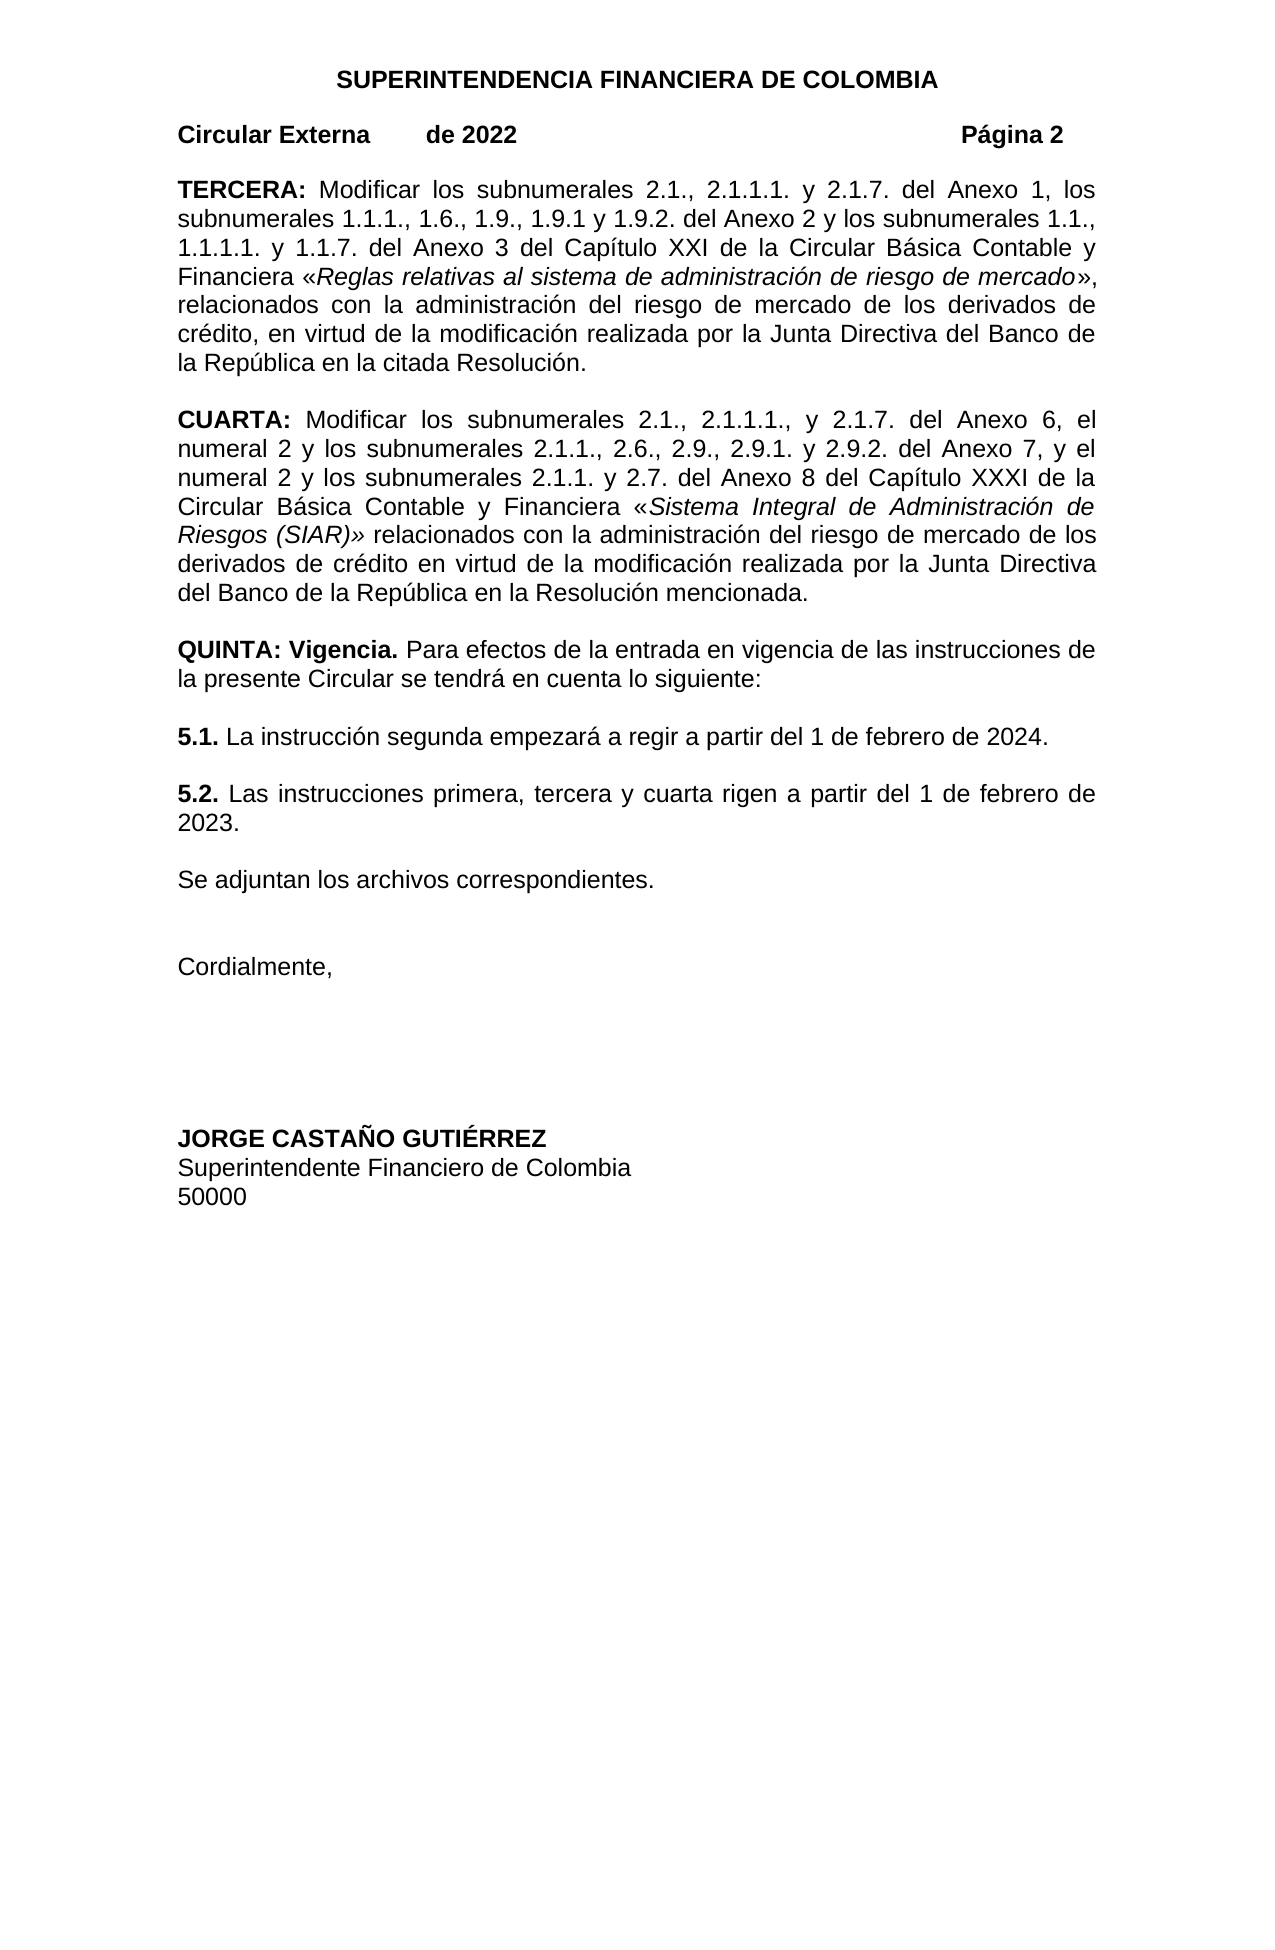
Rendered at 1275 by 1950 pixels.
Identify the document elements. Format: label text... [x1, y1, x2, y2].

text CUARTA: Modificar los subnumerales 2.1., 2.1.1.1., y 2.1.7. del Anexo 6, el numeral 2 y los subnumerales 2.1.1., 2.6., 2.9., 2.9.1. y 2.9.2. del Anexo 7, y el numeral 2 y los subnumerales 2.1.1. y 2.7. del Anexo 8 del Capítulo XXXI de la Circular Básica Contable y Financiera «Sistema Integral de Administración de Riesgos (SIAR)» relacionados con la administración del riesgo de mercado de los derivados de crédito en virtud de la modificación realizada por la Junta Directiva del Banco de la República en la Resolución mencionada. [177, 405, 1098, 606]
text 5.2. Las instrucciones primera, tercera y cuarta rigen a partir del 1 de febrero de 2023. [177, 779, 1098, 836]
text Superintendente Financiero de Colombia [177, 1153, 1098, 1181]
text JORGE CASTAÑO GUTIÉRREZ [177, 1124, 1098, 1153]
text 5.1. La instrucción segunda empezará a regir a partir del 1 de febrero de 2024. [177, 721, 1098, 750]
text TERCERA: Modificar los subnumerales 2.1., 2.1.1.1. y 2.1.7. del Anexo 1, los subnumerales 1.1.1., 1.6., 1.9., 1.9.1 y 1.9.2. del Anexo 2 y los subnumerales 1.1., 1.1.1.1. y 1.1.7. del Anexo 3 del Capítulo XXI de la Circular Básica Contable y Financiera «Reglas relativas al sistema de administración de riesgo de mercado», relacionados con la administración del riesgo de mercado de los derivados de crédito, en virtud de la modificación realizada por la Junta Directiva del Banco de la República en la citada Resolución. [177, 175, 1098, 376]
text Cordialmente, [177, 951, 1098, 980]
text Se adjuntan los archivos correspondientes. [177, 865, 1098, 894]
text 50000 [177, 1181, 1098, 1210]
text QUINTA: Vigencia. Para efectos de la entrada en vigencia de las instrucciones de la presente Circular se tendrá en cuenta lo siguiente: [177, 635, 1098, 693]
